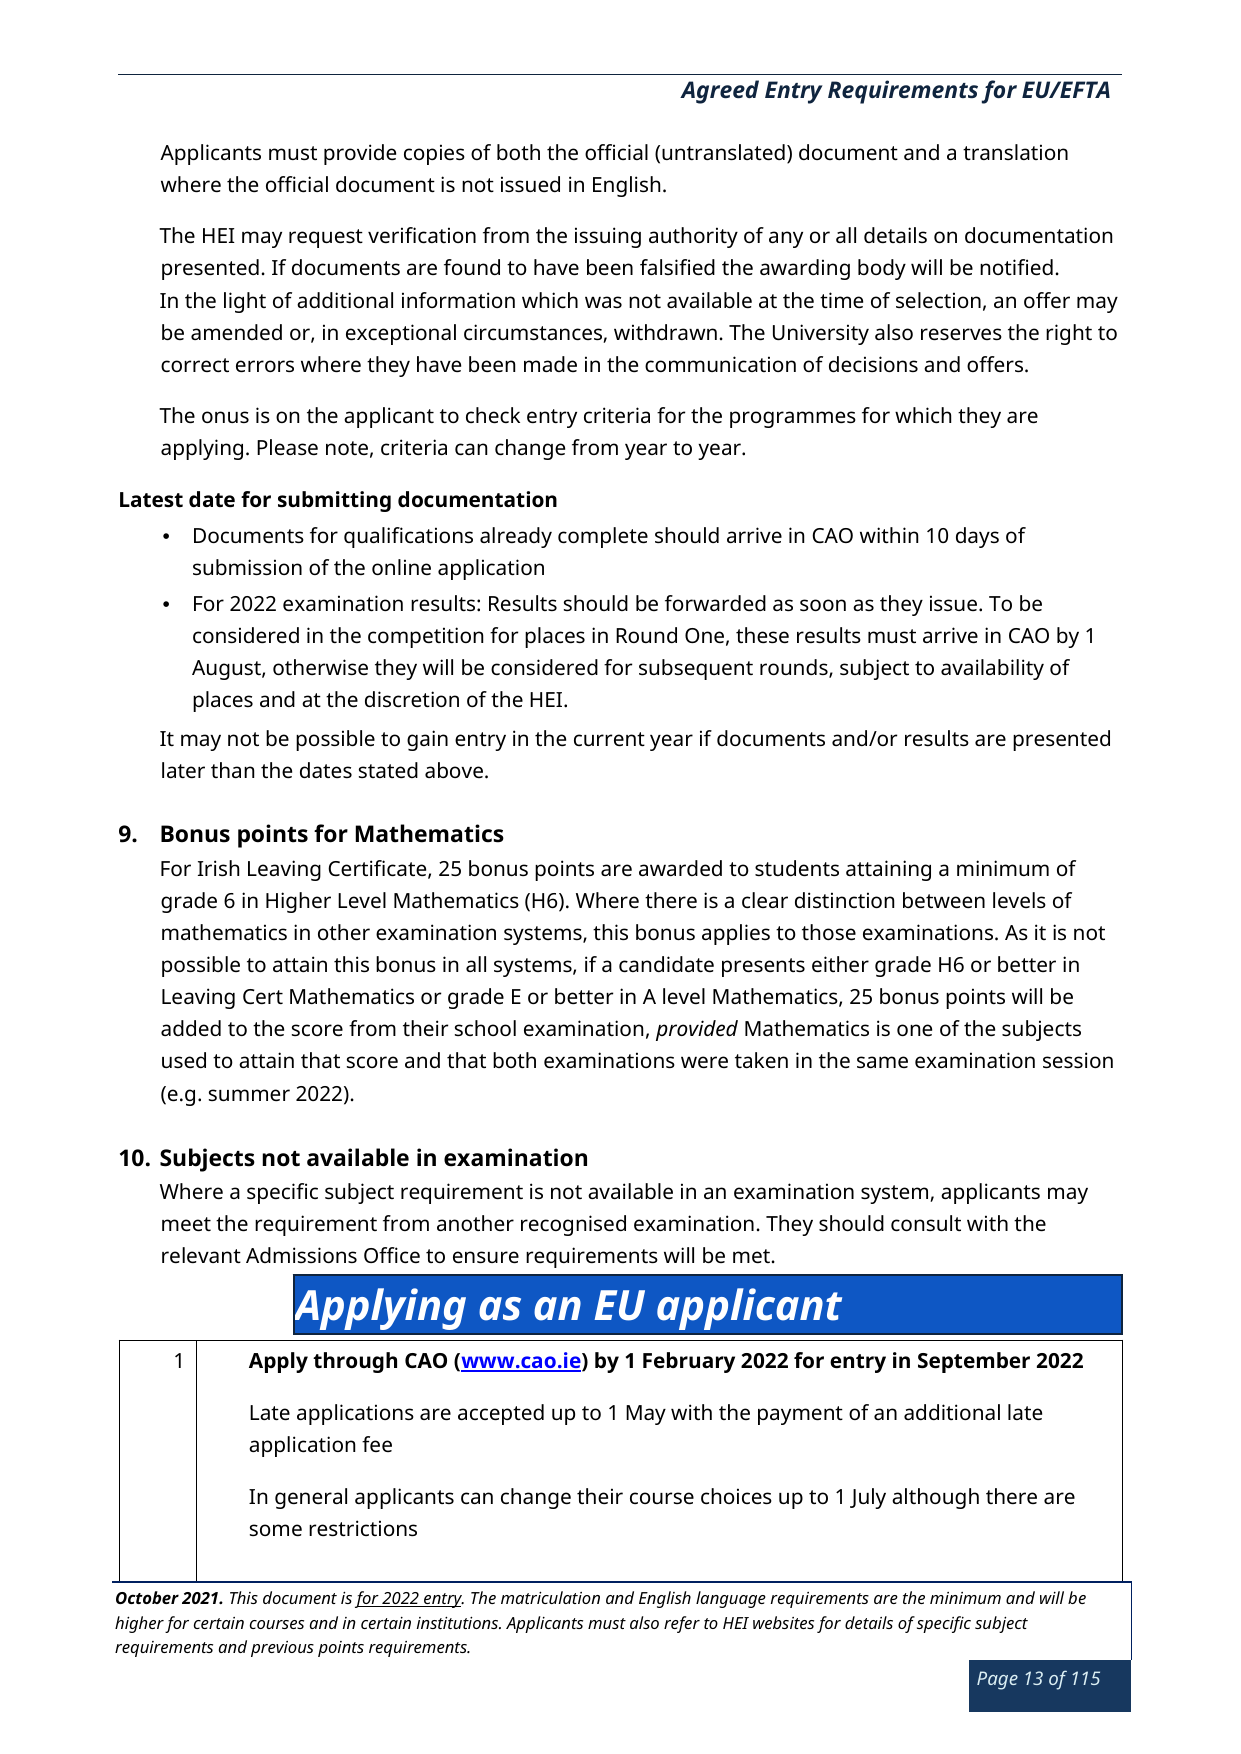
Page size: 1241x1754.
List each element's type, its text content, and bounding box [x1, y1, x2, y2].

table_header 1 [120, 1341, 196, 1581]
list For 2022 examination results: Results should be forwarded as soon as they issue. To be considered in the competition for places in Round One, these results must arrive in CAO by 1 August, otherwise they will be considered for subsequent rounds, subject to availability of places and at the discretion of the HEI. [162, 589, 1120, 713]
subtitle Applying as an EU applicant [295, 1276, 1121, 1333]
text The HEI may request verification from the issuing authority of any or all details on documentation presented. If documents are found to have been falsified the awarding body will be notified. [159, 221, 1120, 282]
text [159, 138, 1120, 198]
text It may not be possible to gain entry in the current year if documents and/or results are presented later than the dates stated above. [159, 724, 1120, 784]
text Latest date for submitting documentation [118, 485, 911, 513]
list Documents for qualifications already complete should arrive in CAO within 10 days of submission of the online application [162, 521, 1120, 581]
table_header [197, 1341, 1122, 1581]
list Subjects not available in examination [118, 1142, 1121, 1173]
list Bonus points for Mathematics [118, 818, 1121, 849]
text For Irish Leaving Certificate, 25 bonus points are awarded to students attaining a minimum of grade 6 in Higher Level Mathematics (H6). Where there is a clear distinction between levels of mathematics in other examination systems, this bonus applies to those examinations. As it is not possible to attain this bonus in all systems, if a candidate presents either grade H6 or better in Leaving Cert Mathematics or grade E or better in A level Mathematics, 25 bonus points will be added to the score from their school examination, provided Mathematics is one of the subjects used to attain that score and that both examinations were taken in the same examination session (e.g. summer 2022). [159, 854, 1120, 1107]
text Where a specific subject requirement is not available in an examination system, applicants may meet the requirement from another recognised examination. They should consult with the relevant Admissions Office to ensure requirements will be met. [159, 1177, 1120, 1270]
text The onus is on the applicant to check entry criteria for the programmes for which they are applying. Please note, criteria can change from year to year. [159, 401, 1120, 462]
text In the light of additional information which was not available at the time of selection, an offer may be amended or, in exceptional circumstances, withdrawn. The University also reserves the right to correct errors where they have been made in the communication of decisions and offers. [159, 286, 1120, 378]
